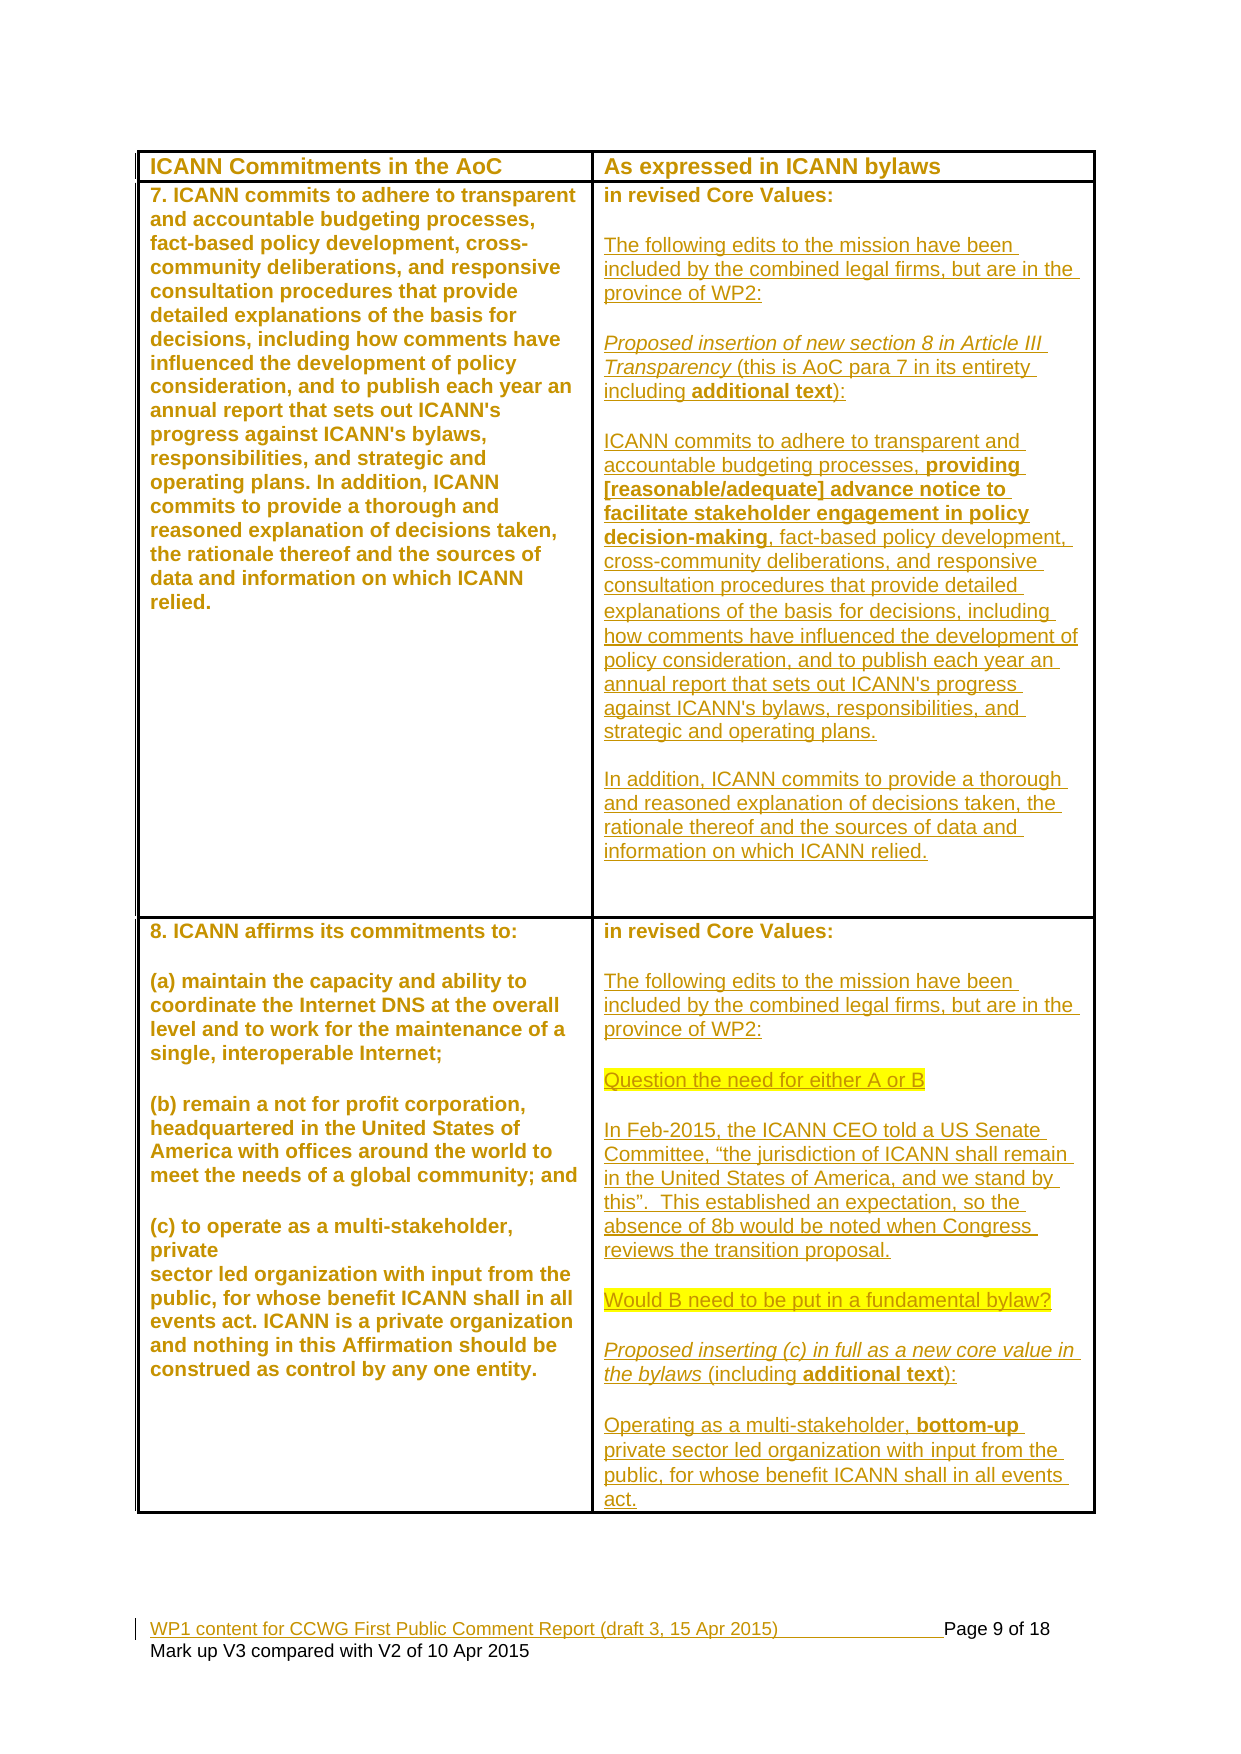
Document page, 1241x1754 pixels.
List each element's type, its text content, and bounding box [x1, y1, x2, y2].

table_header ICANN Commitments in the AoC [140, 153, 591, 179]
table_cell 7. ICANN commits to adhere to transparent and accountable budgeting processes, fact-based policy development, cross-community deliberations, and responsive consultation procedures that provide detailed explanations of the basis for decisions, including how comments have influenced the development of policy consideration, and to publish each year an annual report that sets out ICANN's progress against ICANN's bylaws, responsibilities, and strategic and operating plans. In addition, ICANN commits to provide a thorough and reasoned explanation of decisions taken, the rationale thereof and the sources of data and information on which ICANN relied. [140, 183, 591, 916]
table_cell in revised Core Values: [594, 183, 1093, 916]
table_header As expressed in ICANN bylaws [594, 153, 1093, 179]
table_cell 8. ICANN affirms its commitments to: (a) maintain the capacity and ability to coordinate the Internet DNS at the overall level and to work for the maintenance of a single, interoperable Internet; (b) remain a not for profit corporation, headquartered in the United States of America with offices around the world to meet the needs of a global community; and (c) to operate as a multi-stakeholder, private sector led organization with input from the public, for whose benefit ICANN shall in all events act. ICANN is a private organization and nothing in this Affirmation should be construed as control by any one entity. [140, 919, 591, 1511]
table_cell in revised Core Values: [594, 919, 1093, 1511]
